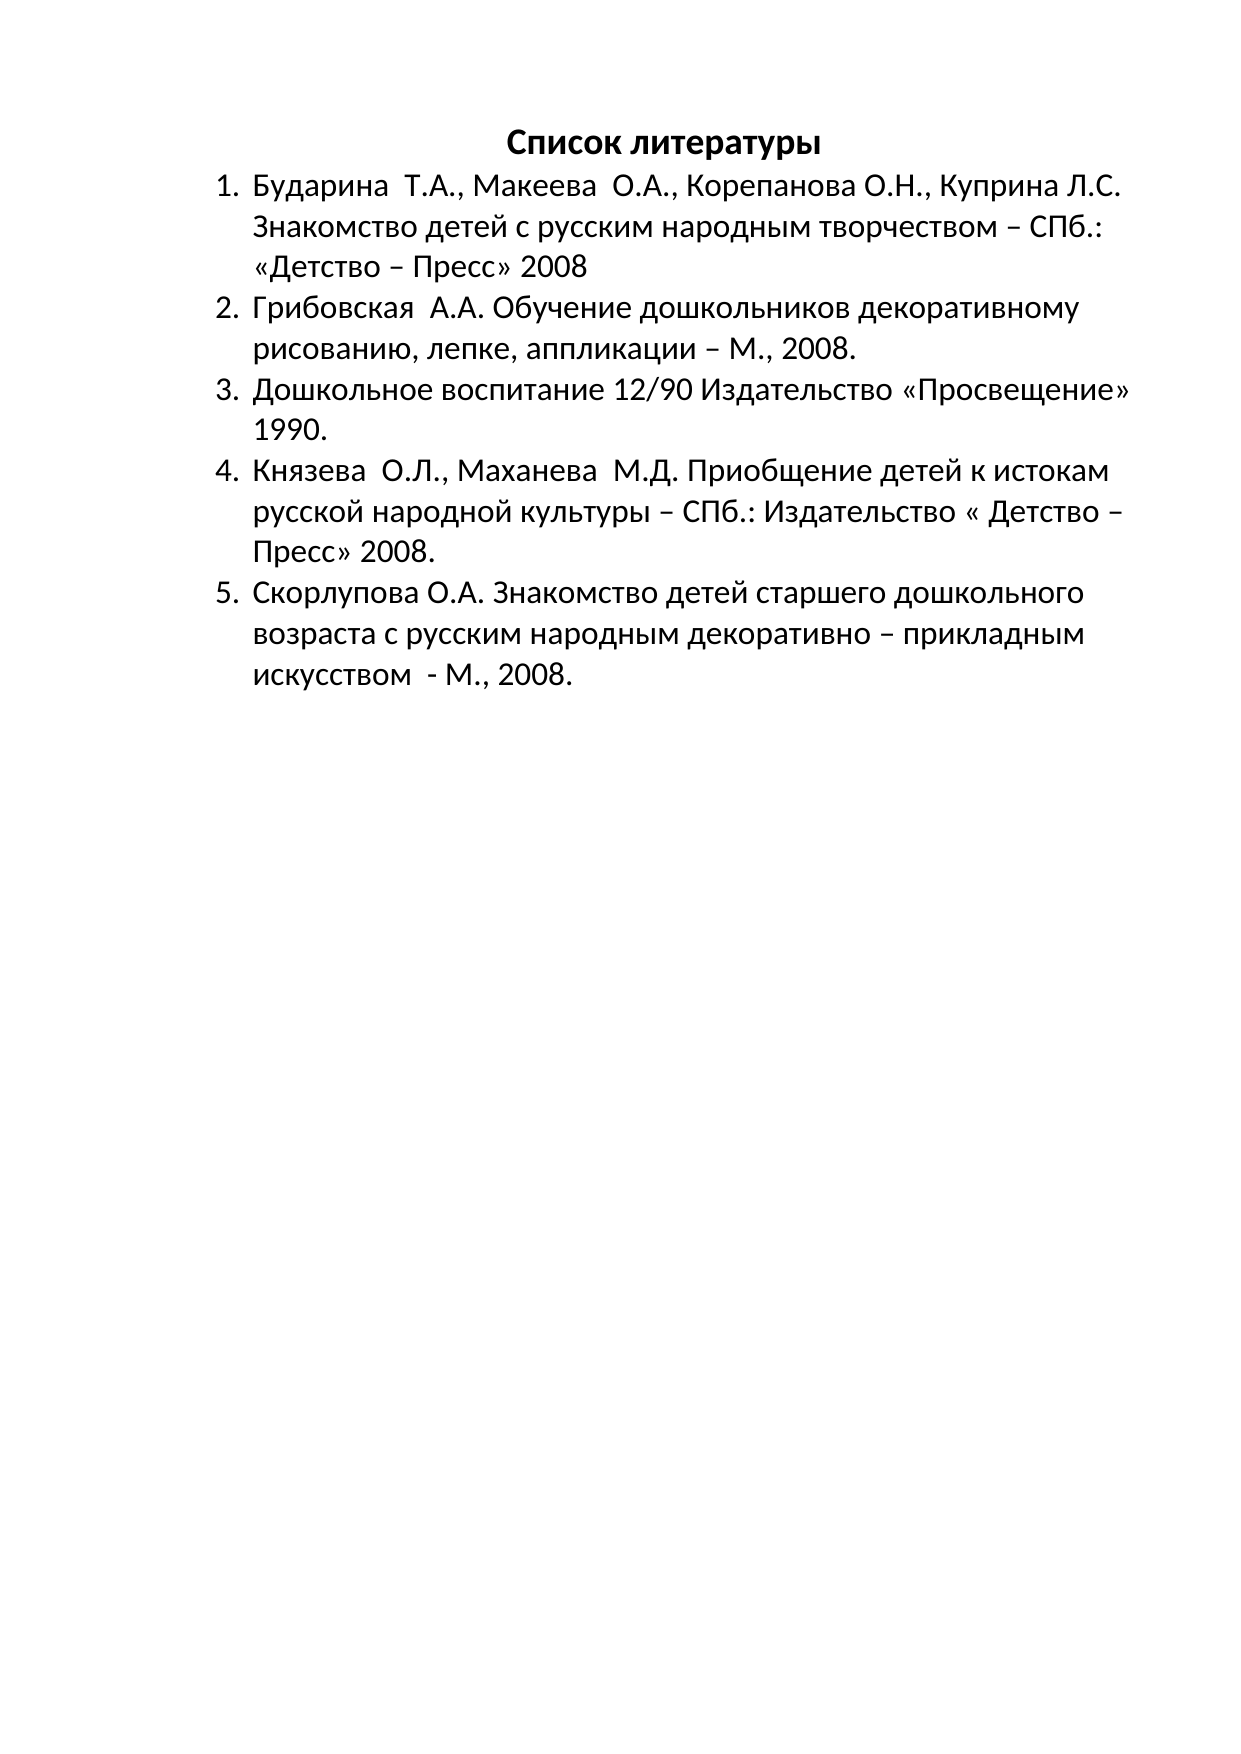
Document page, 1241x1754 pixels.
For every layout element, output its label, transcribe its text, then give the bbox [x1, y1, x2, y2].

list Князева О.Л., Маханева М.Д. Приобщение детей к истокам русской народной культуры – СПб.: Издательство « Детство – Пресс» 2008. [215, 449, 1152, 571]
list Грибовская А.А. Обучение дошкольников декоративному рисованию, лепке, аппликации – М., 2008. [215, 286, 1152, 368]
list Бударина Т.А., Макеева О.А., Корепанова О.Н., Куприна Л.С. Знакомство детей с русским народным творчеством – СПб.: «Детство – Пресс» 2008 [215, 164, 1152, 286]
list Дошкольное воспитание 12/90 Издательство «Просвещение» 1990. [215, 368, 1152, 449]
list Скорлупова О.А. Знакомство детей старшего дошкольного возраста с русским народным декоративно – прикладным искусством - М., 2008. [215, 571, 1152, 693]
text Список литературы [177, 118, 1152, 164]
